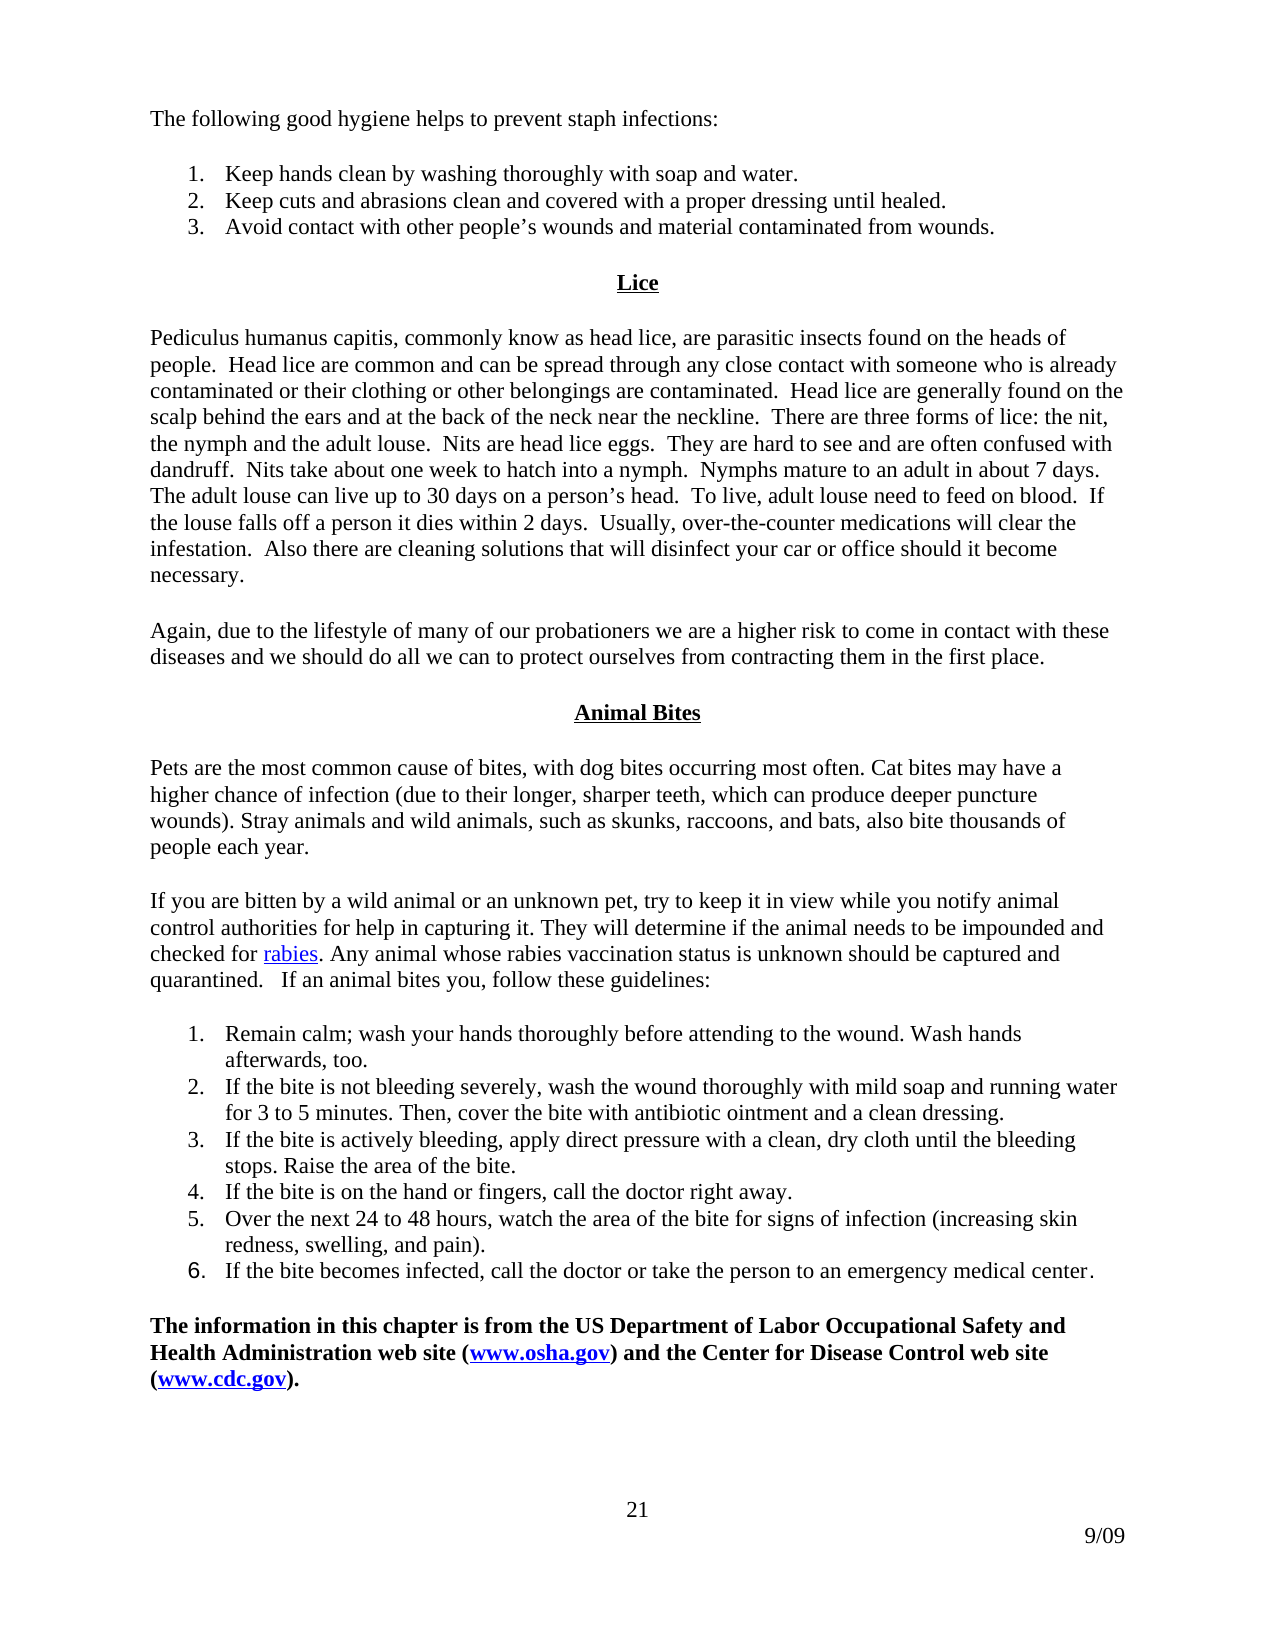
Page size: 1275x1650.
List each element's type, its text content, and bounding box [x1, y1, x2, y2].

list Avoid contact with other people’s wounds and material contaminated from wounds. [187, 213, 1125, 239]
text The following good hygiene helps to prevent staph infections: [150, 105, 1125, 131]
text Lice [150, 269, 1125, 295]
text If you are bitten by a wild animal or an unknown pet, try to keep it in view while you notify animal control authorities for help in capturing it. They will determine if the animal needs to be impounded and checked for rabies. Any animal whose rabies vaccination status is unknown should be captured and quarantined. If an animal bites you, follow these guidelines: [150, 887, 1125, 993]
list Keep cuts and abrasions clean and covered with a proper dressing until healed. [187, 187, 1125, 213]
list Keep hands clean by washing thoroughly with soap and water. [187, 161, 1125, 187]
list If the bite is actively bleeding, apply direct pressure with a clean, dry cloth until the bleeding stops. Raise the area of the bite. [187, 1126, 1125, 1178]
text Pediculus humanus capitis, commonly know as head lice, are parasitic insects found on the heads of people. Head lice are common and can be spread through any close contact with someone who is already contaminated or their clothing or other belongings are contaminated. Head lice are generally found on the scalp behind the ears and at the back of the neck near the neckline. There are three forms of lice: the nit, the nymph and the adult louse. Nits are head lice eggs. They are hard to see and are often confused with dandruff. Nits take about one week to hatch into a nymph. Nymphs mature to an adult in about 7 days. The adult louse can live up to 30 days on a person’s head. To live, adult louse need to feed on blood. If the louse falls off a person it dies within 2 days. Usually, over-the-counter medications will clear the infestation. Also there are cleaning solutions that will disinfect your car or office should it become necessary. [150, 324, 1125, 588]
list If the bite is not bleeding severely, wash the wound thoroughly with mild soap and running water for 3 to 5 minutes. Then, cover the bite with antibiotic ointment and a clean dressing. [187, 1073, 1125, 1126]
text The information in this chapter is from the US Department of Labor Occupational Safety and Health Administration web site (www.osha.gov) and the Center for Disease Control web site (www.cdc.gov). [150, 1313, 1125, 1392]
list Remain calm; wash your hands thoroughly before attending to the wound. Wash hands afterwards, too. [187, 1020, 1125, 1073]
list If the bite becomes infected, call the doctor or take the person to an emergency medical center. [187, 1257, 1125, 1284]
list Over the next 24 to 48 hours, watch the area of the bite for signs of infection (increasing skin redness, swelling, and pain). [187, 1205, 1125, 1257]
text Again, due to the lifestyle of many of our probationers we are a higher risk to come in contact with these diseases and we should do all we can to protect ourselves from contracting them in the first place. [150, 617, 1125, 670]
text Pets are the most common cause of bites, with dog bites occurring most often. Cat bites may have a higher chance of infection (due to their longer, sharper teeth, which can produce deeper puncture wounds). Stray animals and wild animals, such as skunks, raccoons, and bats, also bite thousands of people each year. [150, 754, 1125, 860]
text Animal Bites [150, 699, 1125, 725]
list If the bite is on the hand or fingers, call the doctor right away. [187, 1178, 1125, 1205]
